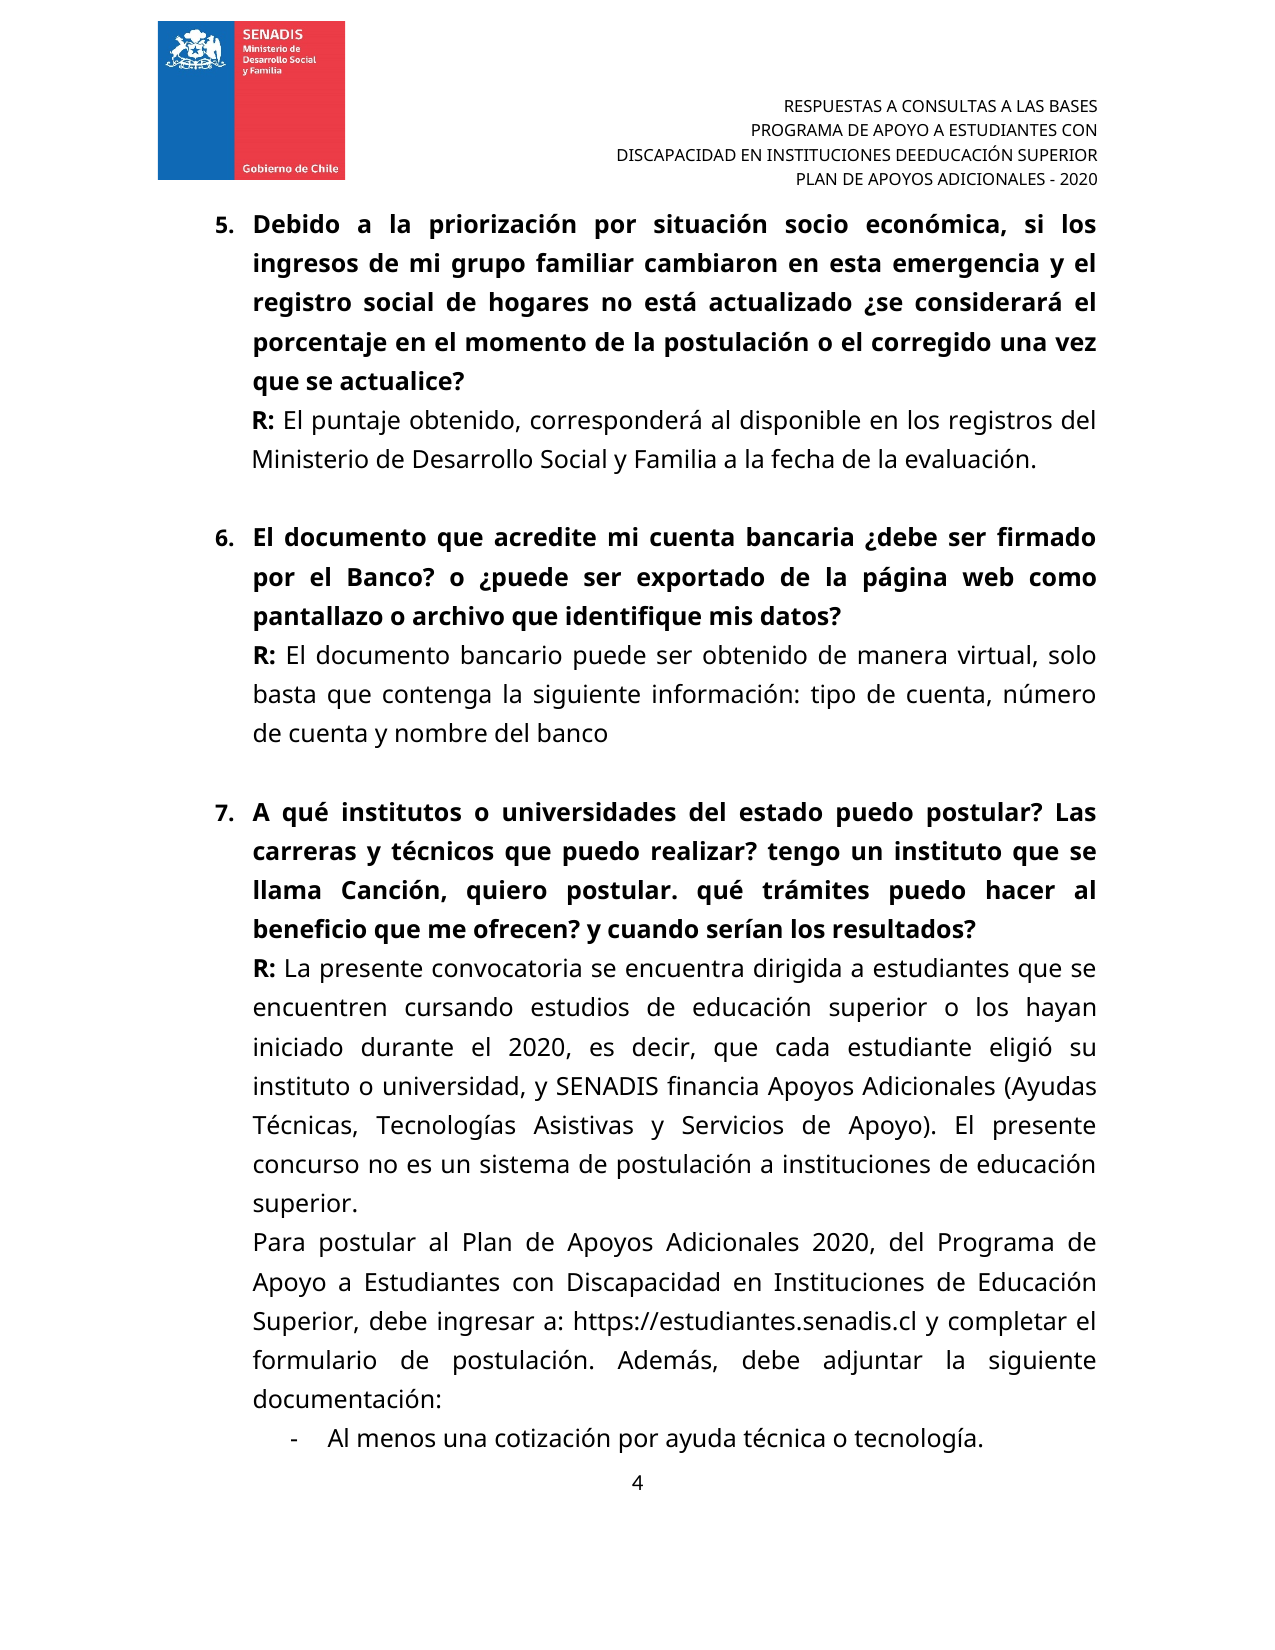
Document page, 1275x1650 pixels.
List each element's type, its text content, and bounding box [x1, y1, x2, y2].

list R: La presente convocatoria se encuentra dirigida a estudiantes que se encuentren cursando estudios de educación superior o los hayan iniciado durante el 2020, es decir, que cada estudiante eligió su instituto o universidad, y SENADIS financia Apoyos Adicionales (Ayudas Técnicas, Tecnologías Asistivas y Servicios de Apoyo). El presente concurso no es un sistema de postulación a instituciones de educación superior. [252, 951, 1098, 1220]
picture [157, 21, 346, 180]
list Al menos una cotización por ayuda técnica o tecnología. [290, 1421, 1098, 1455]
list R: El documento bancario puede ser obtenido de manera virtual, solo basta que contenga la siguiente información: tipo de cuenta, número de cuenta y nombre del banco [252, 638, 1098, 750]
list Para postular al Plan de Apoyos Adicionales 2020, del Programa de Apoyo a Estudiantes con Discapacidad en Instituciones de Educación Superior, debe ingresar a: https://estudiantes.senadis.cl y completar el formulario de postulación. Además, debe adjuntar la siguiente documentación: [252, 1225, 1098, 1416]
list Debido a la priorización por situación socio económica, si los ingresos de mi grupo familiar cambiaron en esta emergencia y el registro social de hogares no está actualizado ¿se considerará el porcentaje en el momento de la postulación o el corregido una vez que se actualice? [215, 207, 1098, 397]
text R: El puntaje obtenido, corresponderá al disponible en los registros del Ministerio de Desarrollo Social y Familia a la fecha de la evaluación. [251, 403, 1098, 476]
list El documento que acredite mi cuenta bancaria ¿debe ser firmado por el Banco? o ¿puede ser exportado de la página web como pantallazo o archivo que identifique mis datos? [215, 520, 1098, 632]
list A qué institutos o universidades del estado puedo postular? Las carreras y técnicos que puedo realizar? tengo un instituto que se llama Canción, quiero postular. qué trámites puedo hacer al beneficio que me ofrecen? y cuando serían los resultados? [215, 794, 1098, 946]
